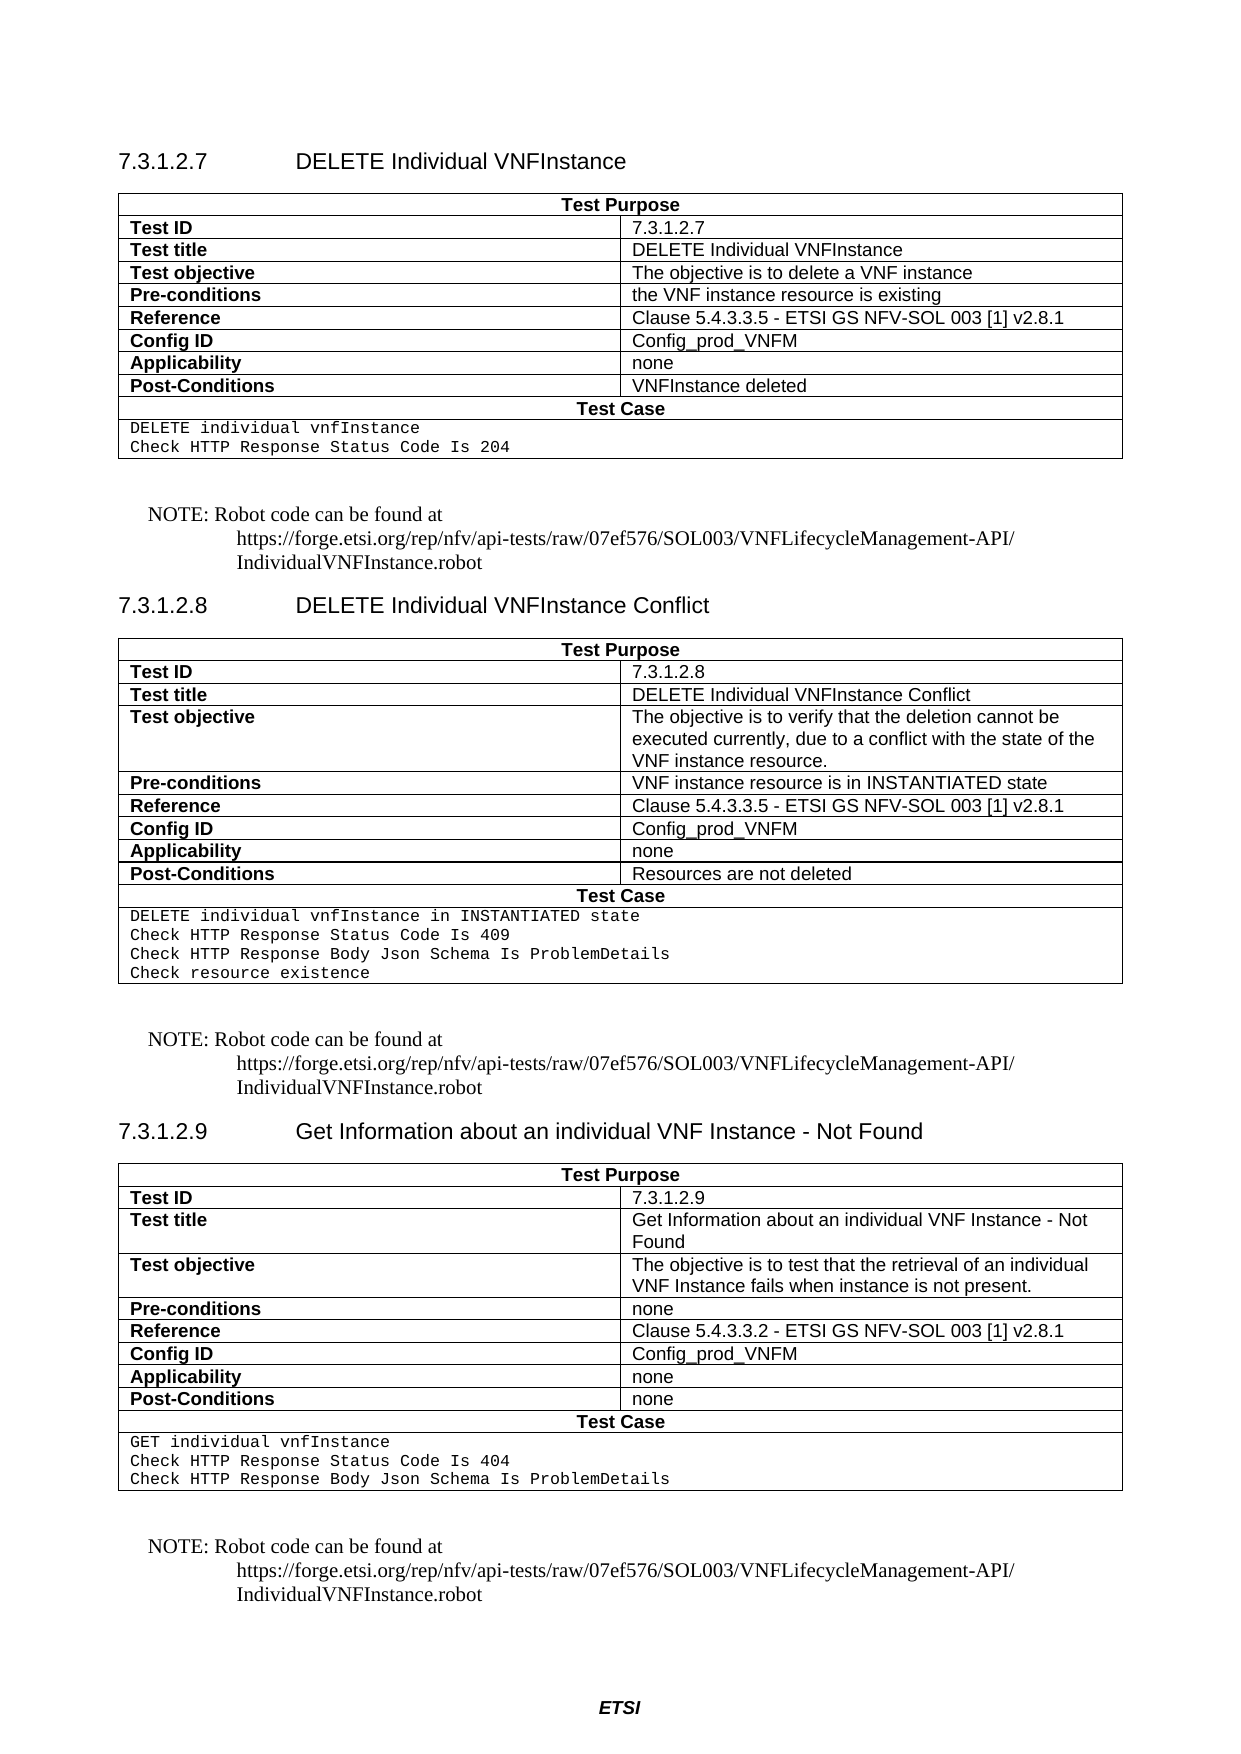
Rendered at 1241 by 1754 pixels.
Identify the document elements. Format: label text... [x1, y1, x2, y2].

table_cell Test title [119, 1209, 620, 1252]
table_cell none [621, 1298, 1122, 1319]
table_cell DELETE Individual VNFInstance [621, 239, 1122, 261]
table_cell Pre-conditions [119, 1298, 620, 1319]
table_cell VNF instance resource is in INSTANTIATED state [621, 772, 1122, 794]
table_cell Reference [119, 307, 620, 328]
table_cell Config_prod_VNFM [621, 330, 1122, 351]
table_cell Config ID [119, 330, 620, 351]
table_cell Get Information about an individual VNF Instance - Not Found [621, 1209, 1122, 1252]
table_cell Post-Conditions [119, 863, 620, 884]
table_cell 7.3.1.2.7 [621, 216, 1122, 238]
table_cell Post-Conditions [119, 1388, 620, 1409]
table_cell Test title [119, 239, 620, 261]
table_cell DELETE individual vnfInstance Check HTTP Response Status Code Is 204 [119, 420, 1122, 458]
subtitle 7.3.1.2.9 Get Information about an individual VNF Instance - Not Found [118, 1118, 1122, 1144]
table_cell Reference [119, 795, 620, 816]
table_cell Test Case [119, 1411, 1122, 1432]
table_cell The objective is to delete a VNF instance [621, 262, 1122, 283]
table_cell Test objective [119, 262, 620, 283]
table_cell Applicability [119, 352, 620, 374]
table_cell Clause 5.4.3.3.2 - ETSI GS NFV-SOL 003 [1] v2.8.1 [621, 1320, 1122, 1342]
table_cell 7.3.1.2.9 [621, 1187, 1122, 1208]
text NOTE: Robot code can be found at https://forge.etsi.org/rep/nfv/api-tests/raw/07ef576/SOL003/VNFLifecycleManagement-API/IndividualVNFInstance.robot [148, 501, 1122, 574]
table_cell Test Case [119, 397, 1122, 419]
table_cell Test objective [119, 706, 620, 771]
subtitle 7.3.1.2.7 DELETE Individual VNFInstance [118, 148, 1122, 174]
table_cell Clause 5.4.3.3.5 - ETSI GS NFV-SOL 003 [1] v2.8.1 [621, 307, 1122, 328]
table_cell Test ID [119, 216, 620, 238]
table_cell Clause 5.4.3.3.5 - ETSI GS NFV-SOL 003 [1] v2.8.1 [621, 795, 1122, 816]
table_cell Applicability [119, 840, 620, 861]
table_cell Post-Conditions [119, 375, 620, 396]
table_cell Config_prod_VNFM [621, 1343, 1122, 1364]
table_cell none [621, 1365, 1122, 1387]
table_cell Test ID [119, 1187, 620, 1208]
table_cell GET individual vnfInstance Check HTTP Response Status Code Is 404 Check HTTP Response Body Json Schema Is ProblemDetails [119, 1433, 1122, 1490]
table_cell Test title [119, 684, 620, 705]
table_cell Config_prod_VNFM [621, 817, 1122, 839]
text NOTE: Robot code can be found at https://forge.etsi.org/rep/nfv/api-tests/raw/07ef576/SOL003/VNFLifecycleManagement-API/IndividualVNFInstance.robot [148, 1534, 1122, 1606]
table_cell Pre-conditions [119, 772, 620, 794]
table_cell Reference [119, 1320, 620, 1342]
table_cell Test Case [119, 885, 1122, 907]
table_cell none [621, 352, 1122, 374]
table_cell The objective is to verify that the deletion cannot be executed currently, due to a conflict with the state of the VNF instance resource. [621, 706, 1122, 771]
table_cell Config ID [119, 817, 620, 839]
table_cell Test ID [119, 661, 620, 683]
table_header Test Purpose [119, 194, 1122, 215]
table_cell The objective is to test that the retrieval of an individual VNF Instance fails when instance is not present. [621, 1254, 1122, 1297]
table_cell none [621, 1388, 1122, 1409]
table_cell Resources are not deleted [621, 863, 1122, 884]
text NOTE: Robot code can be found at https://forge.etsi.org/rep/nfv/api-tests/raw/07ef576/SOL003/VNFLifecycleManagement-API/IndividualVNFInstance.robot [148, 1027, 1122, 1099]
table_header Test Purpose [119, 1164, 1122, 1186]
table_cell Config ID [119, 1343, 620, 1364]
table_cell DELETE individual vnfInstance in INSTANTIATED state Check HTTP Response Status Code Is 409 Check HTTP Response Body Json Schema Is ProblemDetails Check resource existence [119, 908, 1122, 983]
table_cell none [621, 840, 1122, 861]
table_cell Test objective [119, 1254, 620, 1297]
table_cell DELETE Individual VNFInstance Conflict [621, 684, 1122, 705]
table_cell VNFInstance deleted [621, 375, 1122, 396]
subtitle 7.3.1.2.8 DELETE Individual VNFInstance Conflict [118, 592, 1122, 619]
table_cell Pre-conditions [119, 284, 620, 306]
table_header Test Purpose [119, 639, 1122, 660]
table_cell the VNF instance resource is existing [621, 284, 1122, 306]
table_cell Applicability [119, 1365, 620, 1387]
table_cell 7.3.1.2.8 [621, 661, 1122, 683]
